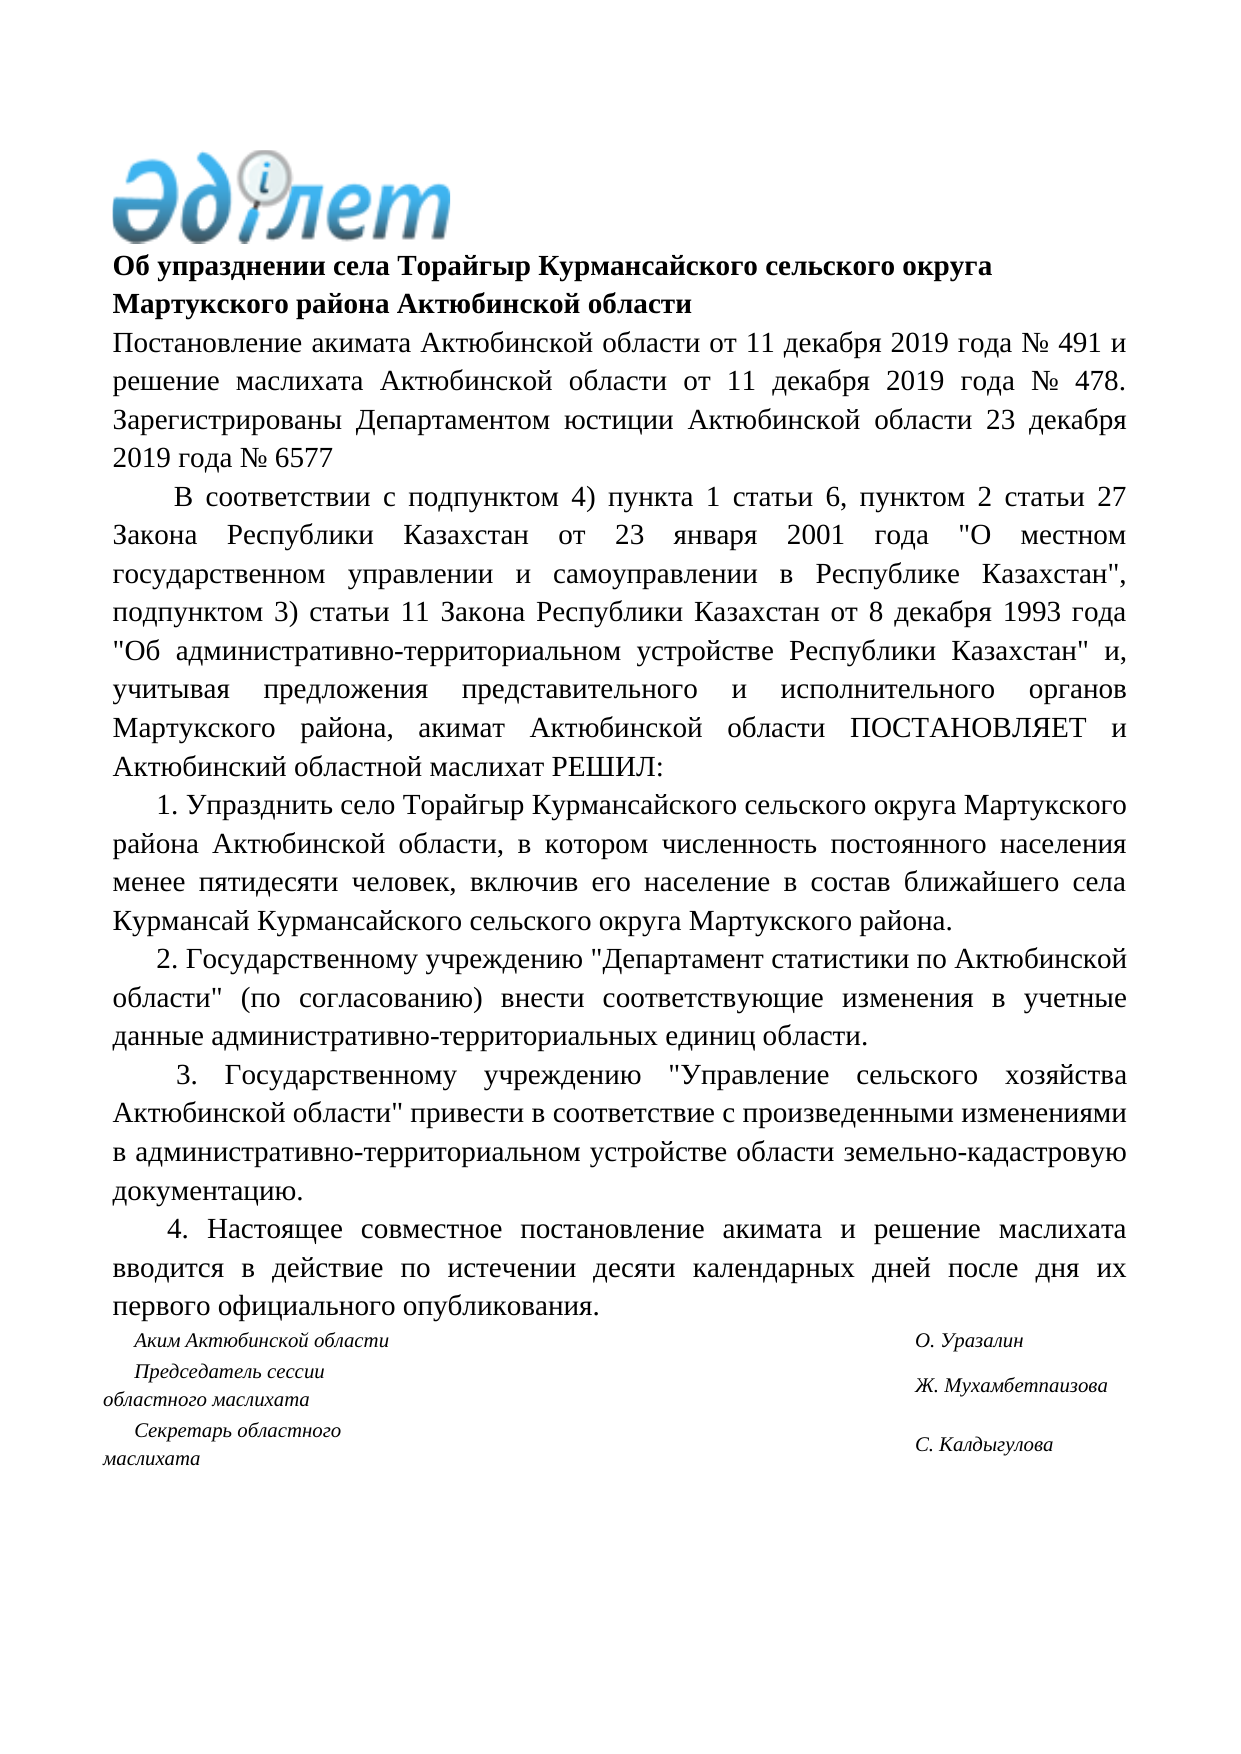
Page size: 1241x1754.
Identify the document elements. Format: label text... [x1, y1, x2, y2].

table_cell Ж. Мухамбетпаизова [913, 1358, 1240, 1416]
text 3. Государственному учреждению "Управление сельского хозяйства Актюбинской области" привести в соответствие с произведенными изменениями в административно-территориальном устройстве области земельно-кадастровую документацию. [112, 1057, 1128, 1206]
text 1. Упразднить село Торайгыр Курмансайского сельского округа Мартукского района Актюбинской области, в котором численность постоянного населения менее пятидесяти человек, включив его население в состав ближайшего села Курмансай Курмансайского сельского округа Мартукского района. [112, 787, 1128, 936]
table_header Аким Актюбинской области [101, 1327, 913, 1358]
table_header О. Уразалин [913, 1327, 1240, 1358]
picture [112, 150, 451, 244]
text 2. Государственному учреждению "Департамент статистики по Актюбинской области" (по согласованию) внести соответствующие изменения в учетные данные административно-территориальных единиц области. [112, 941, 1128, 1052]
table_cell С. Калдыгулова [913, 1416, 1240, 1475]
table_cell Председатель сессии областного маслихата [101, 1358, 913, 1416]
text 4. Настоящее совместное постановление акимата и решение маслихата вводится в действие по истечении десяти календарных дней после дня их первого официального опубликования. [112, 1211, 1128, 1322]
table_cell Секретарь областного маслихата [101, 1416, 913, 1475]
text В соответствии с подпунктом 4) пункта 1 статьи 6, пунктом 2 статьи 27 Закона Республики Казахстан от 23 января 2001 года "О местном государственном управлении и самоуправлении в Республике Казахстан", подпунктом 3) статьи 11 Закона Республики Казахстан от 8 декабря 1993 года "Об административно-территориальном устройстве Республики Казахстан" и, учитывая предложения представительного и исполнительного органов Мартукского района, акимат Актюбинской области ПОСТАНОВЛЯЕТ и Актюбинский областной маслихат РЕШИЛ: [112, 479, 1128, 782]
text Постановление акимата Актюбинской области от 11 декабря 2019 года № 491 и решение маслихата Актюбинской области от 11 декабря 2019 года № 478. Зарегистрированы Департаментом юстиции Актюбинской области 23 декабря 2019 года № 6577 [112, 325, 1128, 474]
text Об упразднении села Торайгыр Курмансайского сельского округа Мартукского района Актюбинской области [112, 248, 1128, 320]
